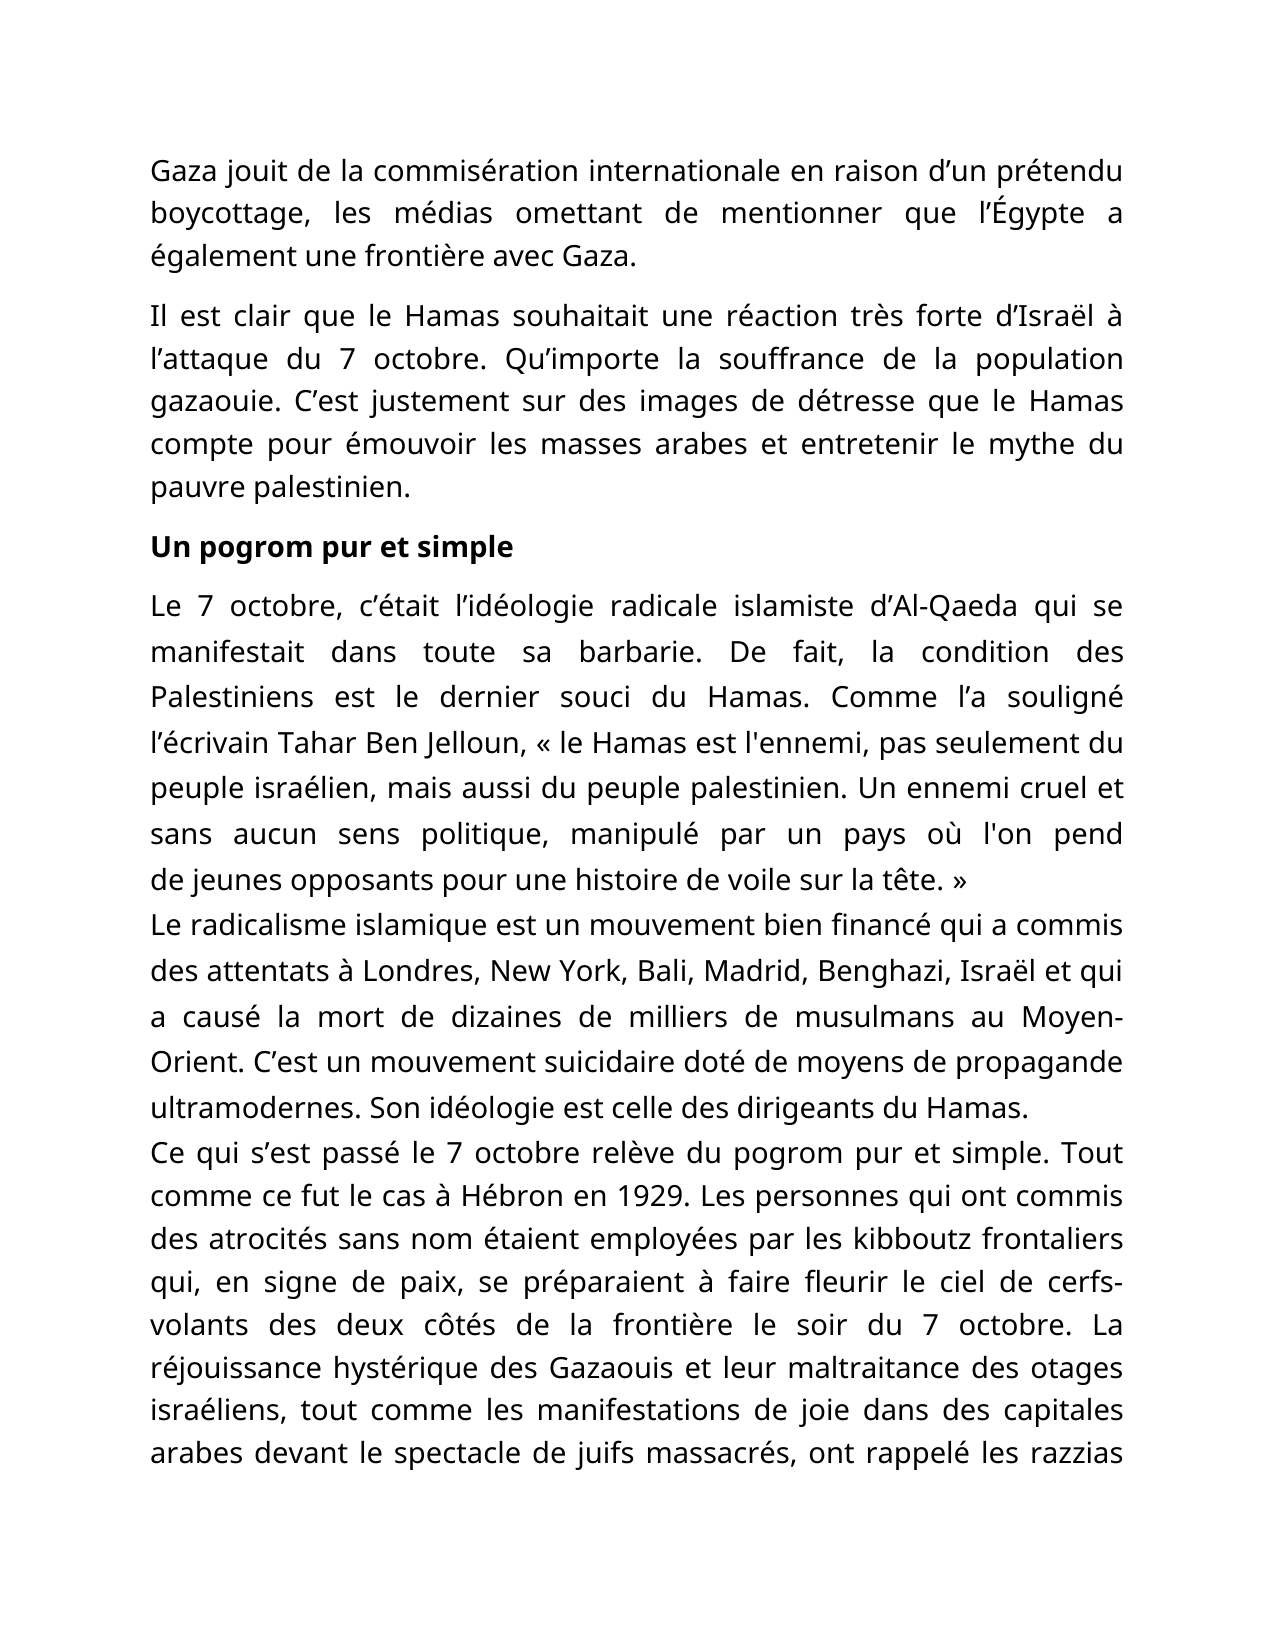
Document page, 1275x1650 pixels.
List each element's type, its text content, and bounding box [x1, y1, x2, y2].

text Le 7 octobre, c’était l’idéologie radicale islamiste d’Al-Qaeda qui se manifestait dans toute sa barbarie. De fait, la condition des Palestiniens est le dernier souci du Hamas. Comme l’a souligné l’écrivain Tahar Ben Jelloun, « le Hamas est l'ennemi, pas seulement du peuple israélien, mais aussi du peuple palestinien. Un ennemi cruel et sans aucun sens politique, manipulé par un pays où l'on pend de jeunes opposants pour une histoire de voile sur la tête. » [150, 585, 1125, 899]
text Il est clair que le Hamas souhaitait une réaction très forte d’Israël à l’attaque du 7 octobre. Qu’importe la souffrance de la population gazaouie. C’est justement sur des images de détresse que le Hamas compte pour émouvoir les masses arabes et entretenir le mythe du pauvre palestinien. [150, 295, 1125, 506]
text Un pogrom pur et simple [150, 526, 1125, 566]
text Le radicalisme islamique est un mouvement bien financé qui a commis des attentats à Londres, New York, Bali, Madrid, Benghazi, Israël et qui a causé la mort de dizaines de milliers de musulmans au Moyen-Orient. C’est un mouvement suicidaire doté de moyens de propagande ultramodernes. Son idéologie est celle des dirigeants du Hamas. [150, 905, 1125, 1127]
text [150, 1133, 1125, 1472]
text Gaza jouit de la commisération internationale en raison d’un prétendu boycottage, les médias omettant de mentionner que l’Égypte a également une frontière avec Gaza. [150, 150, 1125, 275]
